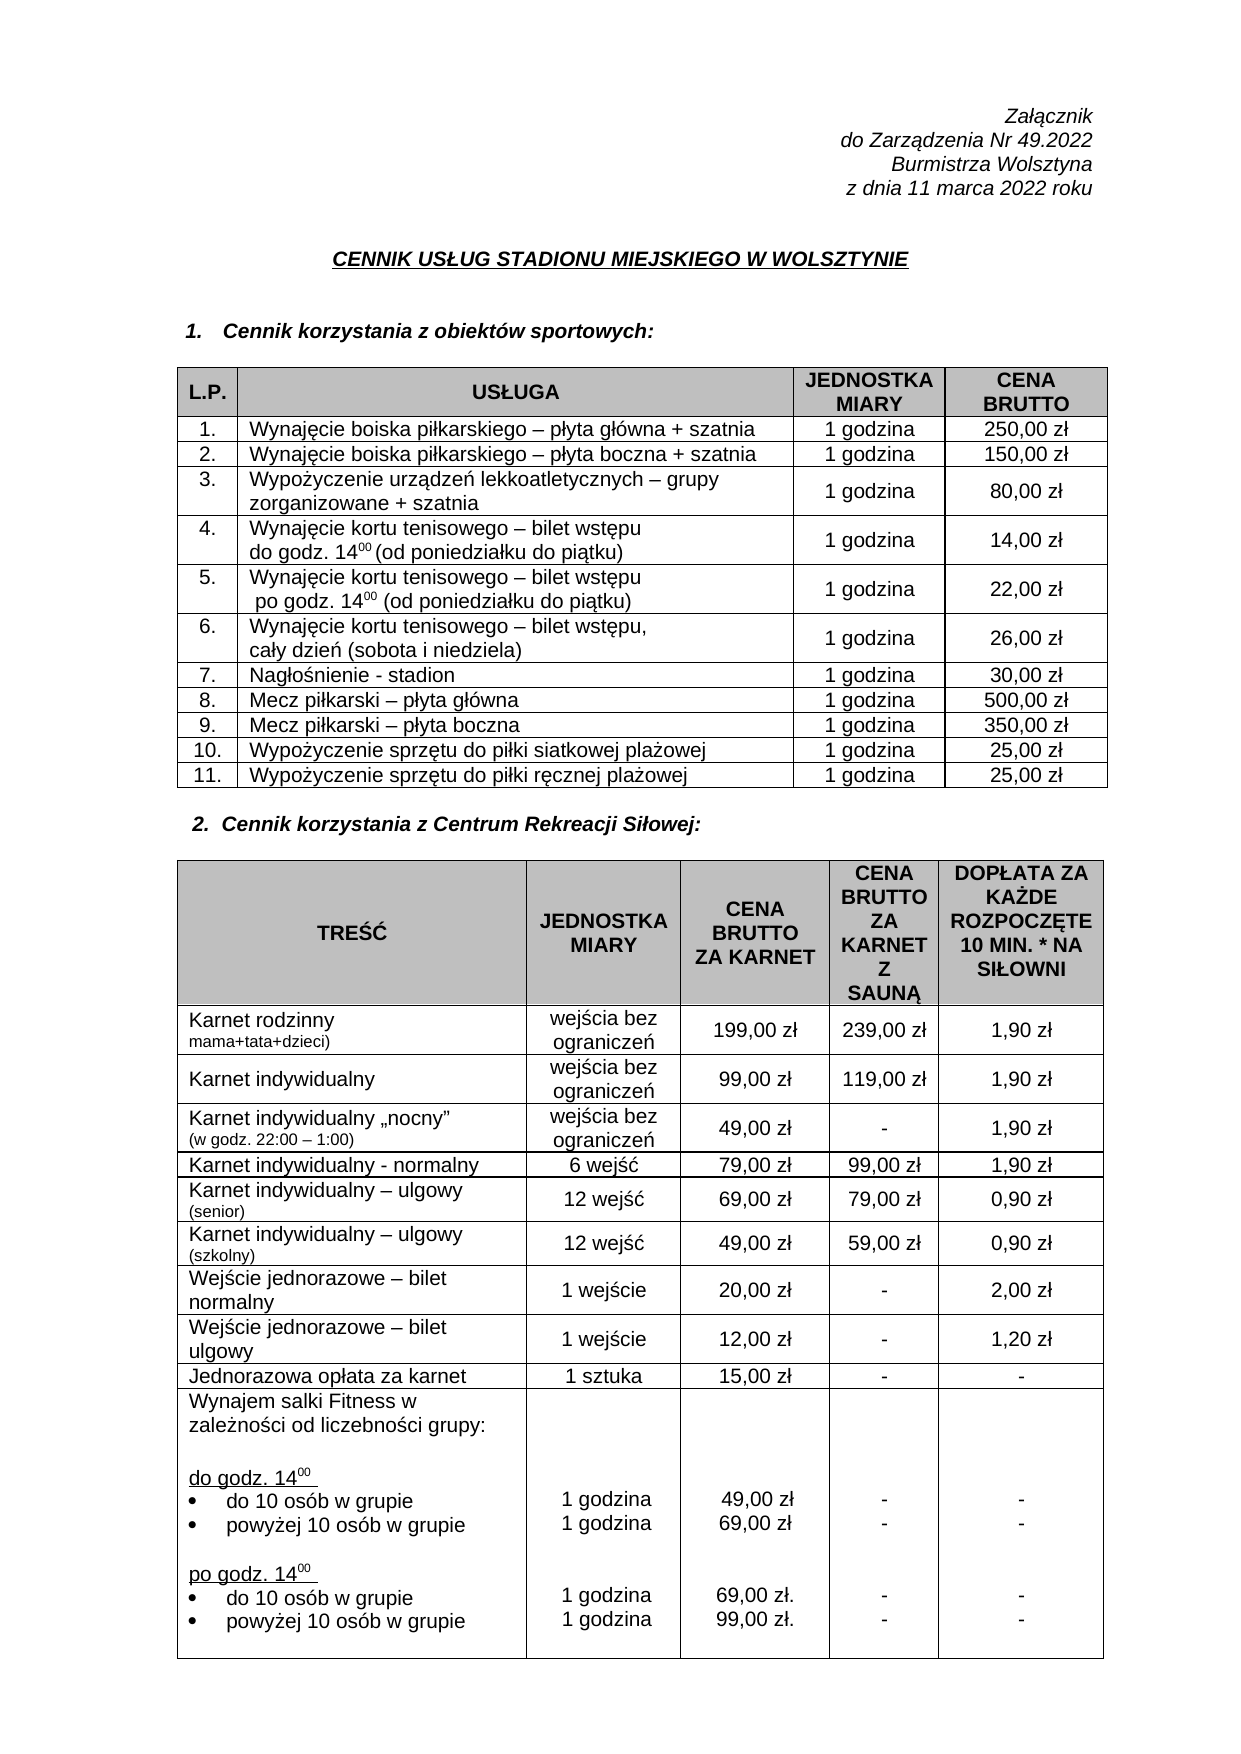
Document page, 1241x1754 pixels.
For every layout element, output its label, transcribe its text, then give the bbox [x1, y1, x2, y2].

table_cell 7. [178, 663, 237, 687]
table_cell Wypożyczenie sprzętu do piłki ręcznej plażowej [238, 763, 793, 787]
text do Zarządzenia Nr 49.2022 [148, 127, 1093, 151]
table_cell Karnet indywidualny - normalny [178, 1153, 526, 1176]
table_cell Karnet indywidualny [178, 1055, 526, 1102]
table_cell 30,00 zł [946, 663, 1107, 687]
table_header CENA BRUTTO ZA KARNET [681, 861, 829, 1004]
table_cell 49,00 zł 69,00 zł 69,00 zł. 99,00 zł. [681, 1389, 829, 1657]
table_cell 350,00 zł [946, 713, 1107, 737]
table_cell Wejście jednorazowe – bilet ulgowy [178, 1315, 526, 1363]
table_cell 1 godzina [794, 467, 944, 515]
table_cell Wynajęcie kortu tenisowego – bilet wstępu do godz. 1400 (od poniedziałku do piątku) [238, 516, 793, 564]
table_cell 69,00 zł [681, 1178, 829, 1221]
table_cell 6 wejść [527, 1153, 680, 1176]
table_cell 500,00 zł [946, 688, 1107, 712]
table_cell 1. [178, 417, 237, 441]
table_cell 1,90 zł [939, 1055, 1103, 1102]
table_cell - [830, 1364, 938, 1388]
table_cell 1 sztuka [527, 1364, 680, 1388]
table_cell Jednorazowa opłata za karnet [178, 1364, 526, 1388]
table_cell - [830, 1104, 938, 1151]
table_cell - - - - [830, 1389, 938, 1657]
table_cell 1 wejście [527, 1266, 680, 1314]
table_cell 80,00 zł [946, 467, 1107, 515]
table_header DOPŁATA ZA KAŻDE ROZPOCZĘTE 10 MIN. * NA SIŁOWNI [939, 861, 1103, 1004]
table_cell - [939, 1364, 1103, 1388]
table_cell Karnet indywidualny – ulgowy (senior) [178, 1178, 526, 1221]
table_cell 1,20 zł [939, 1315, 1103, 1363]
table_cell 12 wejść [527, 1222, 680, 1265]
table_cell wejścia bez ograniczeń [527, 1104, 680, 1151]
table_cell 1 godzina [794, 688, 944, 712]
table_header CENA BRUTTO ZA KARNET Z SAUNĄ [830, 861, 938, 1004]
table_cell 1 wejście [527, 1315, 680, 1363]
table_cell 49,00 zł [681, 1104, 829, 1151]
text Załącznik [148, 103, 1093, 127]
table_cell 79,00 zł [830, 1178, 938, 1221]
table_cell Nagłośnienie - stadion [238, 663, 793, 687]
text CENNIK USŁUG STADIONU MIEJSKIEGO W WOLSZTYNIE [148, 247, 1093, 271]
table_header USŁUGA [238, 368, 793, 416]
table_header CENA BRUTTO [946, 368, 1107, 416]
table_cell 1 godzina [794, 763, 944, 787]
table_cell - - - - [939, 1389, 1103, 1657]
table_header L.P. [178, 368, 237, 416]
table_cell 12,00 zł [681, 1315, 829, 1363]
list Cennik korzystania z obiektów sportowych: [185, 319, 1093, 343]
table_cell 2,00 zł [939, 1266, 1103, 1314]
table_cell Wynajęcie kortu tenisowego – bilet wstępu, cały dzień (sobota i niedziela) [238, 614, 793, 662]
table_cell 0,90 zł [939, 1178, 1103, 1221]
table_cell Wypożyczenie urządzeń lekkoatletycznych – grupy zorganizowane + szatnia [238, 467, 793, 515]
table_cell 119,00 zł [830, 1055, 938, 1102]
table_cell 12 wejść [527, 1178, 680, 1221]
table_cell 10. [178, 738, 237, 762]
table_cell 2. [178, 442, 237, 466]
table_cell - [830, 1315, 938, 1363]
table_cell 199,00 zł [681, 1006, 829, 1053]
table_cell 1 godzina [794, 663, 944, 687]
text z dnia 11 marca 2022 roku [148, 175, 1093, 199]
table_cell 1,90 zł [939, 1104, 1103, 1151]
table_cell 1,90 zł [939, 1153, 1103, 1176]
table_cell 1 godzina [794, 565, 944, 613]
table_cell wejścia bez ograniczeń [527, 1055, 680, 1102]
table_cell 25,00 zł [946, 738, 1107, 762]
list Cennik korzystania z Centrum Rekreacji Siłowej: [192, 812, 1093, 836]
table_header JEDNOSTKA MIARY [527, 861, 680, 1004]
table_cell 250,00 zł [946, 417, 1107, 441]
table_cell 1,90 zł [939, 1006, 1103, 1053]
table_cell Wejście jednorazowe – bilet normalny [178, 1266, 526, 1314]
table_cell Wynajęcie boiska piłkarskiego – płyta boczna + szatnia [238, 442, 793, 466]
table_cell 79,00 zł [681, 1153, 829, 1176]
table_cell 5. [178, 565, 237, 613]
table_cell 99,00 zł [681, 1055, 829, 1102]
table_cell 4. [178, 516, 237, 564]
table_cell 3. [178, 467, 237, 515]
table_cell 1 godzina [794, 516, 944, 564]
text Burmistrza Wolsztyna [148, 151, 1093, 175]
table_cell 1 godzina 1 godzina 1 godzina 1 godzina [527, 1389, 680, 1657]
table_header JEDNOSTKA MIARY [794, 368, 944, 416]
table_cell Wypożyczenie sprzętu do piłki siatkowej plażowej [238, 738, 793, 762]
table_cell 6. [178, 614, 237, 662]
table_cell 59,00 zł [830, 1222, 938, 1265]
table_cell Wynajęcie kortu tenisowego – bilet wstępu po godz. 1400 (od poniedziałku do piątku) [238, 565, 793, 613]
table_cell Mecz piłkarski – płyta główna [238, 688, 793, 712]
table_cell Mecz piłkarski – płyta boczna [238, 713, 793, 737]
table_cell wejścia bez ograniczeń [527, 1006, 680, 1053]
table_cell 14,00 zł [946, 516, 1107, 564]
table_cell Wynajęcie boiska piłkarskiego – płyta główna + szatnia [238, 417, 793, 441]
table_cell 1 godzina [794, 417, 944, 441]
table_cell 26,00 zł [946, 614, 1107, 662]
table_cell 99,00 zł [830, 1153, 938, 1176]
table_cell 49,00 zł [681, 1222, 829, 1265]
table_cell 8. [178, 688, 237, 712]
table_cell 239,00 zł [830, 1006, 938, 1053]
table_cell Karnet indywidualny – ulgowy (szkolny) [178, 1222, 526, 1265]
table_cell 20,00 zł [681, 1266, 829, 1314]
table_cell 1 godzina [794, 442, 944, 466]
table_cell 22,00 zł [946, 565, 1107, 613]
table_header TREŚĆ [178, 861, 526, 1004]
table_cell 11. [178, 763, 237, 787]
table_cell 1 godzina [794, 738, 944, 762]
table_cell 150,00 zł [946, 442, 1107, 466]
table_cell 25,00 zł [946, 763, 1107, 787]
table_cell 0,90 zł [939, 1222, 1103, 1265]
table_cell Karnet indywidualny „nocny” (w godz. 22:00 – 1:00) [178, 1104, 526, 1151]
table_cell Karnet rodzinny mama+tata+dzieci) [178, 1006, 526, 1053]
table_cell 9. [178, 713, 237, 737]
table_cell - [830, 1266, 938, 1314]
table_cell Wynajem salki Fitness w zależności od liczebności grupy: do godz. 1400 do 10 osób w grupie powyżej 10 osób w grupie po godz. 1400 do 10 osób w grupie powyżej 10 osób w grupie [178, 1389, 526, 1657]
table_cell 1 godzina [794, 614, 944, 662]
table_cell 15,00 zł [681, 1364, 829, 1388]
table_cell 1 godzina [794, 713, 944, 737]
